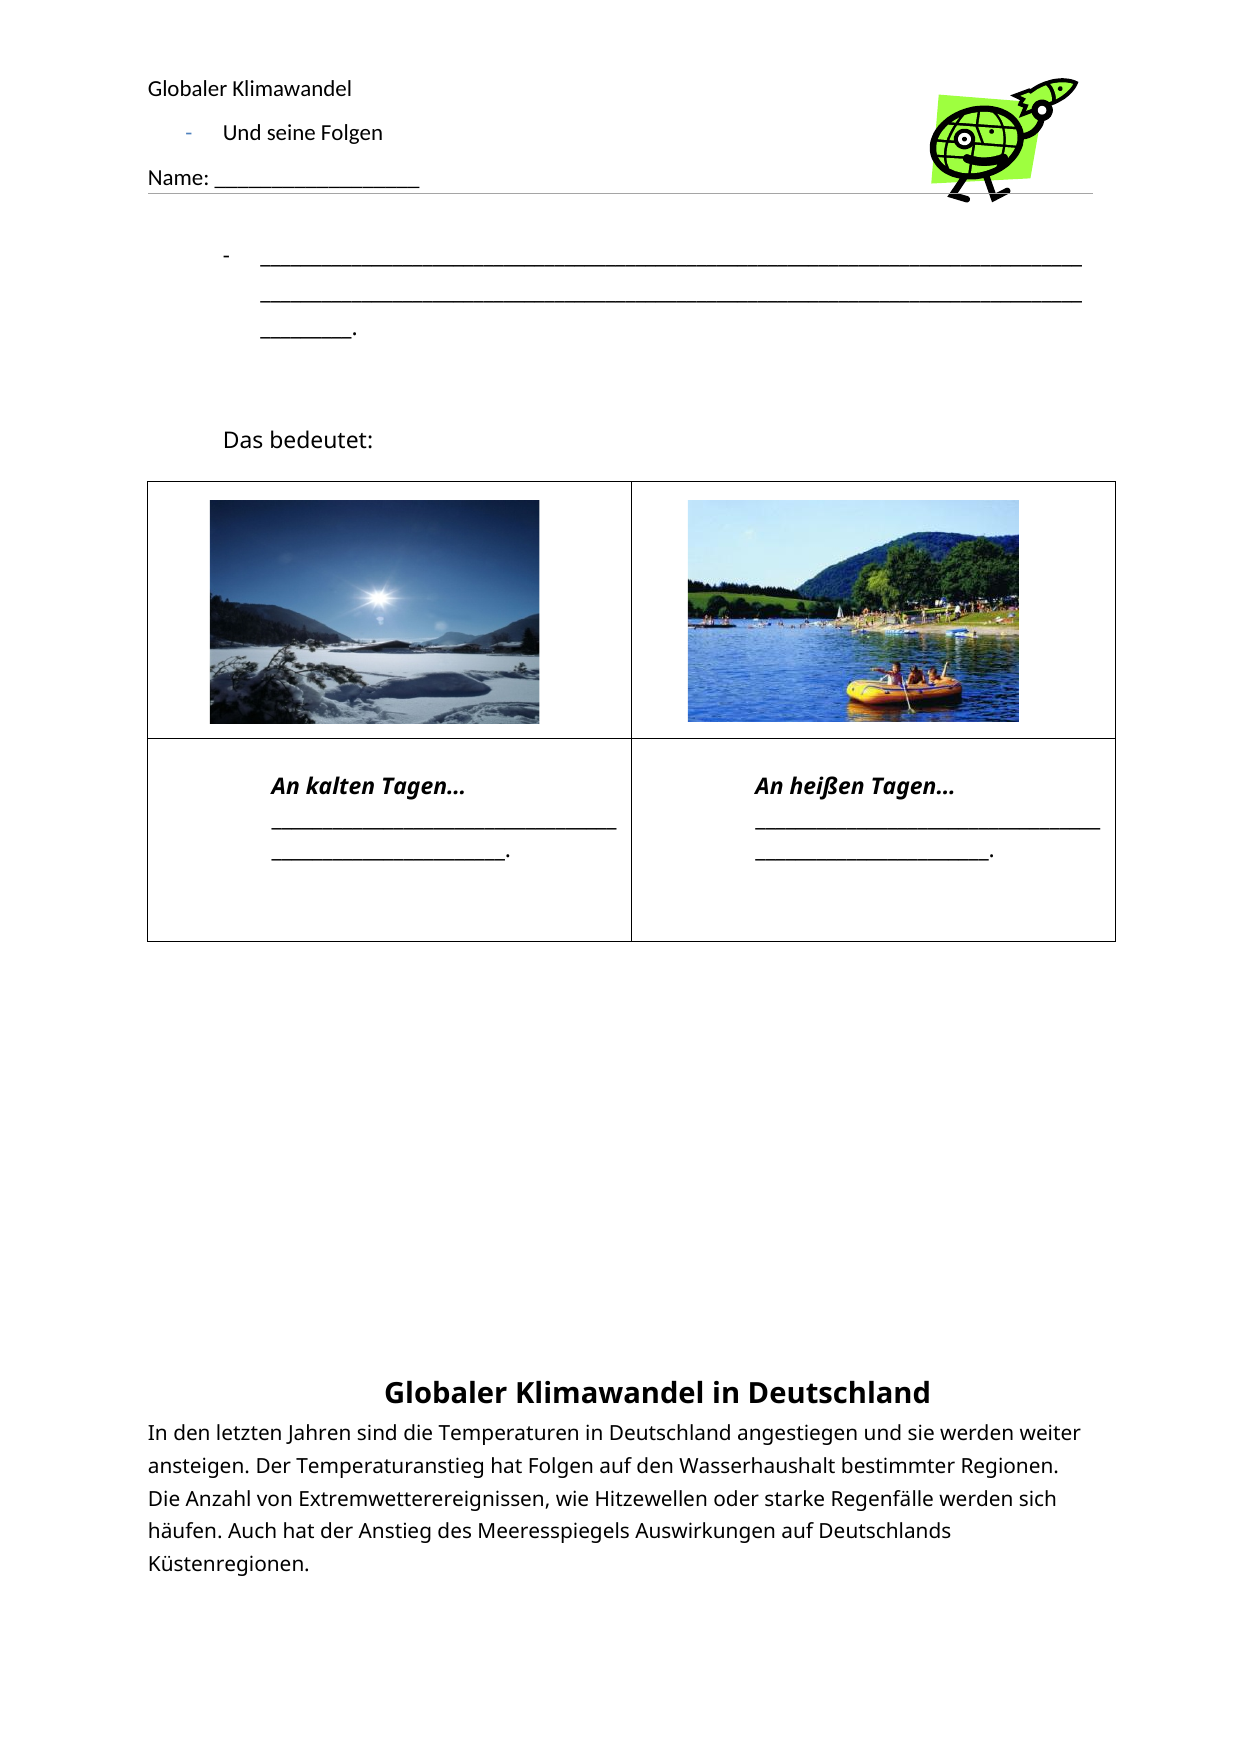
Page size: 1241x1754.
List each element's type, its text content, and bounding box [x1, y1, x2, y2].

picture [687, 500, 1019, 722]
table_cell An kalten Tagen… _________________________________________________________. [148, 739, 631, 941]
picture [209, 500, 540, 722]
table_header [148, 482, 631, 738]
list ___________________________________________________________________________________________________________________________________________________________________________. [223, 239, 1093, 342]
table_cell An heißen Tagen… _________________________________________________________. [632, 739, 1115, 941]
text In den letzten Jahren sind die Temperaturen in Deutschland angestiegen und sie werden weiter ansteigen. Der Temperaturanstieg hat Folgen auf den Wasserhaushalt bestimmter Regionen. Die Anzahl von Extremwetterereignissen, wie Hitzewellen oder starke Regenfälle werden sich häufen. Auch hat der Anstieg des Meeresspiegels Auswirkungen auf Deutschlands Küstenregionen. [148, 1418, 1093, 1577]
text Das bedeutet: [223, 424, 1093, 456]
subtitle Globaler Klimawandel in Deutschland [223, 1373, 1093, 1412]
table_header [632, 482, 1115, 738]
